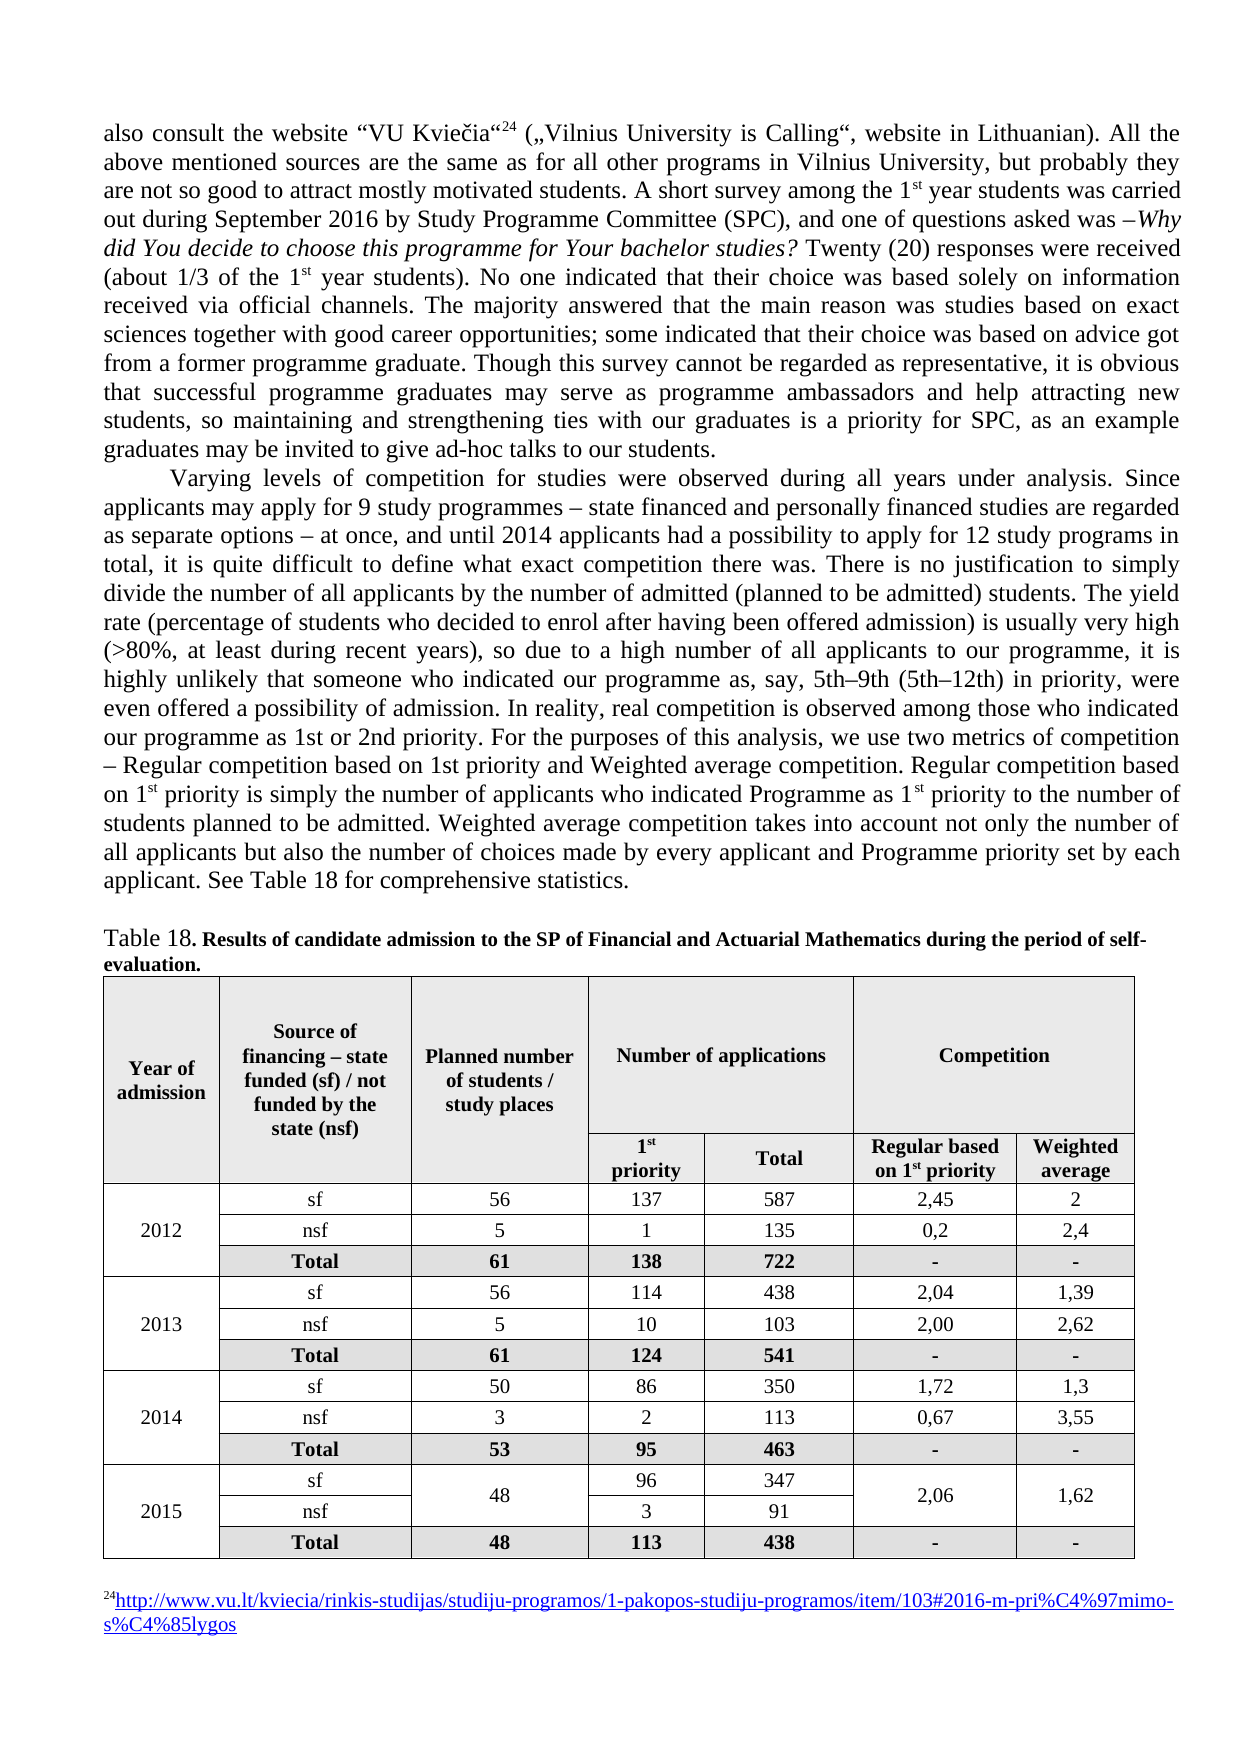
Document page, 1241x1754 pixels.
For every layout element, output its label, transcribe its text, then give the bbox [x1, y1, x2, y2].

text Varying levels of competition for studies were observed during all years under analysis. Since applicants may apply for 9 study programmes – state financed and personally financed studies are regarded as separate options – at once, and until 2014 applicants had a possibility to apply for 12 study programs in total, it is quite difficult to define what exact competition there was. There is no justification to simply divide the number of all applicants by the number of admitted (planned to be admitted) students. The yield rate (percentage of students who decided to enrol after having been offered admission) is usually very high (>80%, at least during recent years), so due to a high number of all applicants to our programme, it is highly unlikely that someone who indicated our programme as, say, 5th–9th (5th–12th) in priority, were even offered a possibility of admission. In reality, real competition is observed among those who indicated our programme as 1st or 2nd priority. For the purposes of this analysis, we use two metrics of competition – Regular competition based on 1st priority and Weighted average competition. Regular competition based on 1st priority is simply the number of applicants who indicated Programme as 1st priority to the number of students planned to be admitted. Weighted average competition takes into account not only the number of all applicants but also the number of choices made by every applicant and Programme priority set by each applicant. See Table 18 for comprehensive statistics. [103, 463, 1181, 894]
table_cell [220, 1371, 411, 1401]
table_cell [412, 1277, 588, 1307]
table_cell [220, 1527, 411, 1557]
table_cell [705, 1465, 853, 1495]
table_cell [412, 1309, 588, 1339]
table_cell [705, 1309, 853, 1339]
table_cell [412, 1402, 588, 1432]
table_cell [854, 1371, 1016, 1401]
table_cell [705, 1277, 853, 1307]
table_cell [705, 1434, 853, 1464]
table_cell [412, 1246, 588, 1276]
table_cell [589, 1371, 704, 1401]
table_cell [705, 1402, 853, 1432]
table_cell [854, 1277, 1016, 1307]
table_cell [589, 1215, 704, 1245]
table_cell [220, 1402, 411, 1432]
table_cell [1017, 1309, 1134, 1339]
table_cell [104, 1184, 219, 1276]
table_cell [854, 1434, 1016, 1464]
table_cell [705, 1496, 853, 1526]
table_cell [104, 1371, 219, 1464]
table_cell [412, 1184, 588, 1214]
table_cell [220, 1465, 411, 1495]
text Table 18. Results of candidate admission to the SP of Financial and Actuarial Mathematics during the period of self-evaluation. [103, 923, 1181, 976]
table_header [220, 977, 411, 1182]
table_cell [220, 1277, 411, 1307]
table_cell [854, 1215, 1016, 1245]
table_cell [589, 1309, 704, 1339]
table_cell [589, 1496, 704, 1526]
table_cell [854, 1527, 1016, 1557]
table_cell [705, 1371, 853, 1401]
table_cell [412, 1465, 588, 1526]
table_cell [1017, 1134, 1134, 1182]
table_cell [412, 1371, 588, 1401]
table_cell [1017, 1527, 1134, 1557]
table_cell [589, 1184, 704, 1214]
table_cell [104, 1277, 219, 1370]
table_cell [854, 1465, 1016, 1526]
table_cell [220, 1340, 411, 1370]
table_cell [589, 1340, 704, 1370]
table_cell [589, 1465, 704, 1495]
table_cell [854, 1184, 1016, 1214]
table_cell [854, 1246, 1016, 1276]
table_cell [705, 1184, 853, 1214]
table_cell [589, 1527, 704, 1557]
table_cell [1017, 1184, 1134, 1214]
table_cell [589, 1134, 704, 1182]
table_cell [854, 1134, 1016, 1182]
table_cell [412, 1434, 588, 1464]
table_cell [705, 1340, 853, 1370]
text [103, 118, 1181, 463]
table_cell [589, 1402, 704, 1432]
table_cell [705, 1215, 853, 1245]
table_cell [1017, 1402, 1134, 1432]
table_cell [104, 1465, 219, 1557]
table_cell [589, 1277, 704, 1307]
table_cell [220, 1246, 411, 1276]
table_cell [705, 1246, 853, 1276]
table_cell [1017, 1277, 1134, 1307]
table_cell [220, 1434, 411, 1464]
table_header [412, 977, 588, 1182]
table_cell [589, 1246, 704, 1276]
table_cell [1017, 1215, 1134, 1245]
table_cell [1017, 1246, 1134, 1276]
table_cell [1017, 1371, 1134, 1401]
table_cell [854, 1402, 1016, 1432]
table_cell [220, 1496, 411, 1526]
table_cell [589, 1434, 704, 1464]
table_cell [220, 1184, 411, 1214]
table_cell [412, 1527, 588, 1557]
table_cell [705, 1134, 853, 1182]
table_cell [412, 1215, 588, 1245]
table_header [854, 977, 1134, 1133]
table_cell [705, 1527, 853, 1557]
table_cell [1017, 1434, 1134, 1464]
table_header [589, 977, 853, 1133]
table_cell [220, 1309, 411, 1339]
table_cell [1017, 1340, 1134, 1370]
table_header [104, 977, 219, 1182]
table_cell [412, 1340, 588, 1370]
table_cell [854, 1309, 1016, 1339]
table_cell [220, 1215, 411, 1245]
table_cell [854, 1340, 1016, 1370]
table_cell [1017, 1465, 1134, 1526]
